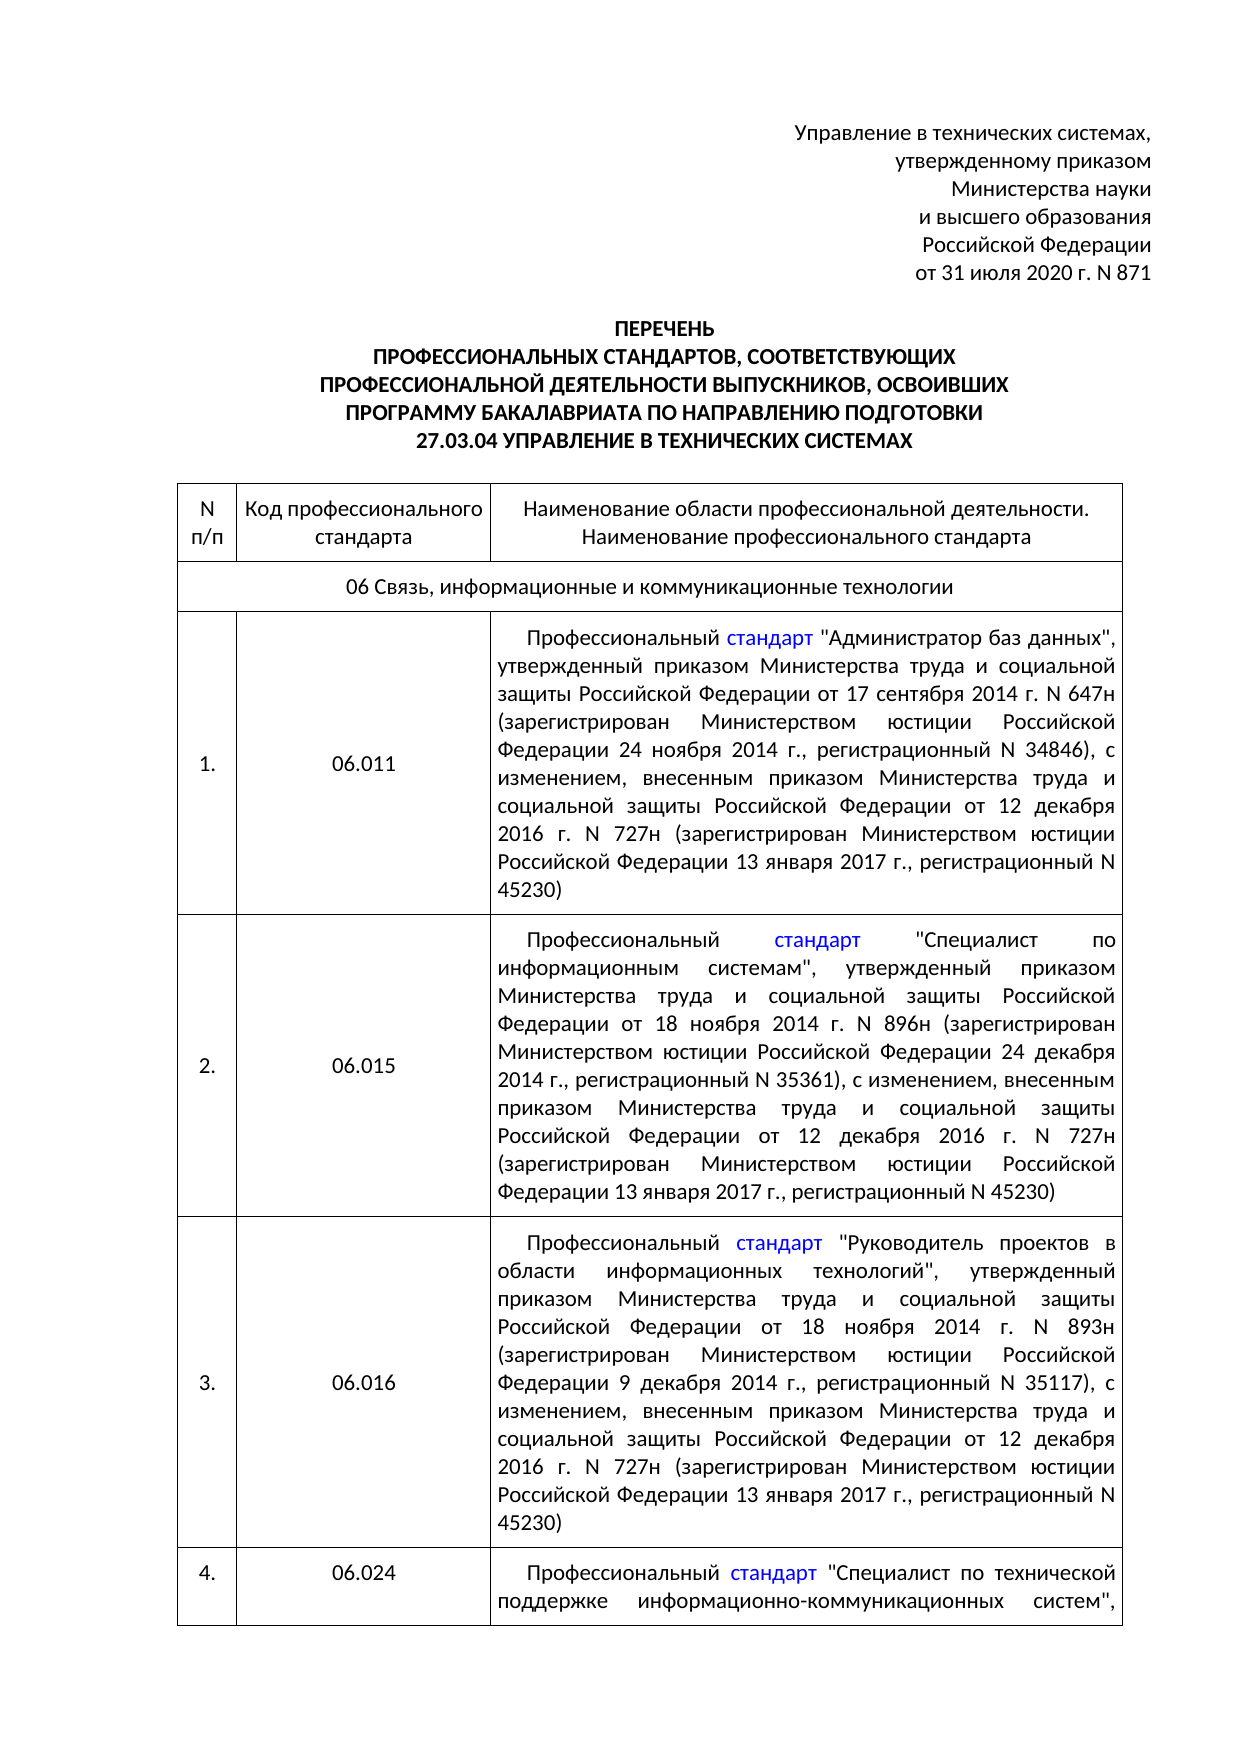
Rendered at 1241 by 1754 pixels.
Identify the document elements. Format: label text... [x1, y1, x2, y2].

text Российской Федерации [177, 230, 1152, 258]
table_cell 06.016 [237, 1217, 490, 1547]
table_header Код профессионального стандарта [237, 484, 490, 561]
title ПРОФЕССИОНАЛЬНЫХ СТАНДАРТОВ, СООТВЕТСТВУЮЩИХ [177, 342, 1152, 370]
title ПРОФЕССИОНАЛЬНОЙ ДЕЯТЕЛЬНОСТИ ВЫПУСКНИКОВ, ОСВОИВШИХ [177, 370, 1152, 398]
text утвержденному приказом [177, 146, 1152, 174]
table_header N п/п [178, 484, 236, 561]
table_cell 1. [178, 612, 236, 913]
table_cell 06.024 [237, 1548, 490, 1625]
table_cell 2. [178, 915, 236, 1216]
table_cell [491, 1548, 1122, 1625]
table_header Наименование области профессиональной деятельности. Наименование профессионального стандарта [491, 484, 1122, 561]
title 27.03.04 УПРАВЛЕНИЕ В ТЕХНИЧЕСКИХ СИСТЕМАХ [177, 426, 1152, 454]
table_cell 06.011 [237, 612, 490, 913]
title ПЕРЕЧЕНЬ [177, 314, 1152, 342]
text и высшего образования [177, 202, 1152, 230]
table_cell Профессиональный стандарт "Руководитель проектов в области информационных технологий", утвержденный приказом Министерства труда и социальной защиты Российской Федерации от 18 ноября 2014 г. N 893н (зарегистрирован Министерством юстиции Российской Федерации 9 декабря 2014 г., регистрационный N 35117), с изменением, внесенным приказом Министерства труда и социальной защиты Российской Федерации от 12 декабря 2016 г. N 727н (зарегистрирован Министерством юстиции Российской Федерации 13 января 2017 г., регистрационный N 45230) [491, 1217, 1122, 1547]
table_cell 3. [178, 1217, 236, 1547]
text Министерства науки [177, 174, 1152, 202]
table_cell Профессиональный стандарт "Специалист по информационным системам", утвержденный приказом Министерства труда и социальной защиты Российской Федерации от 18 ноября 2014 г. N 896н (зарегистрирован Министерством юстиции Российской Федерации 24 декабря 2014 г., регистрационный N 35361), с изменением, внесенным приказом Министерства труда и социальной защиты Российской Федерации от 12 декабря 2016 г. N 727н (зарегистрирован Министерством юстиции Российской Федерации 13 января 2017 г., регистрационный N 45230) [491, 915, 1122, 1216]
table_cell 4. [178, 1548, 236, 1625]
title ПРОГРАММУ БАКАЛАВРИАТА ПО НАПРАВЛЕНИЮ ПОДГОТОВКИ [177, 398, 1152, 426]
table_cell 06.015 [237, 915, 490, 1216]
table_cell Профессиональный стандарт "Администратор баз данных", утвержденный приказом Министерства труда и социальной защиты Российской Федерации от 17 сентября 2014 г. N 647н (зарегистрирован Министерством юстиции Российской Федерации 24 ноября 2014 г., регистрационный N 34846), с изменением, внесенным приказом Министерства труда и социальной защиты Российской Федерации от 12 декабря 2016 г. N 727н (зарегистрирован Министерством юстиции Российской Федерации 13 января 2017 г., регистрационный N 45230) [491, 612, 1122, 913]
text Управление в технических системах, [177, 118, 1152, 146]
table_cell 06 Связь, информационные и коммуникационные технологии [178, 562, 1122, 611]
text от 31 июля 2020 г. N 871 [177, 258, 1152, 286]
